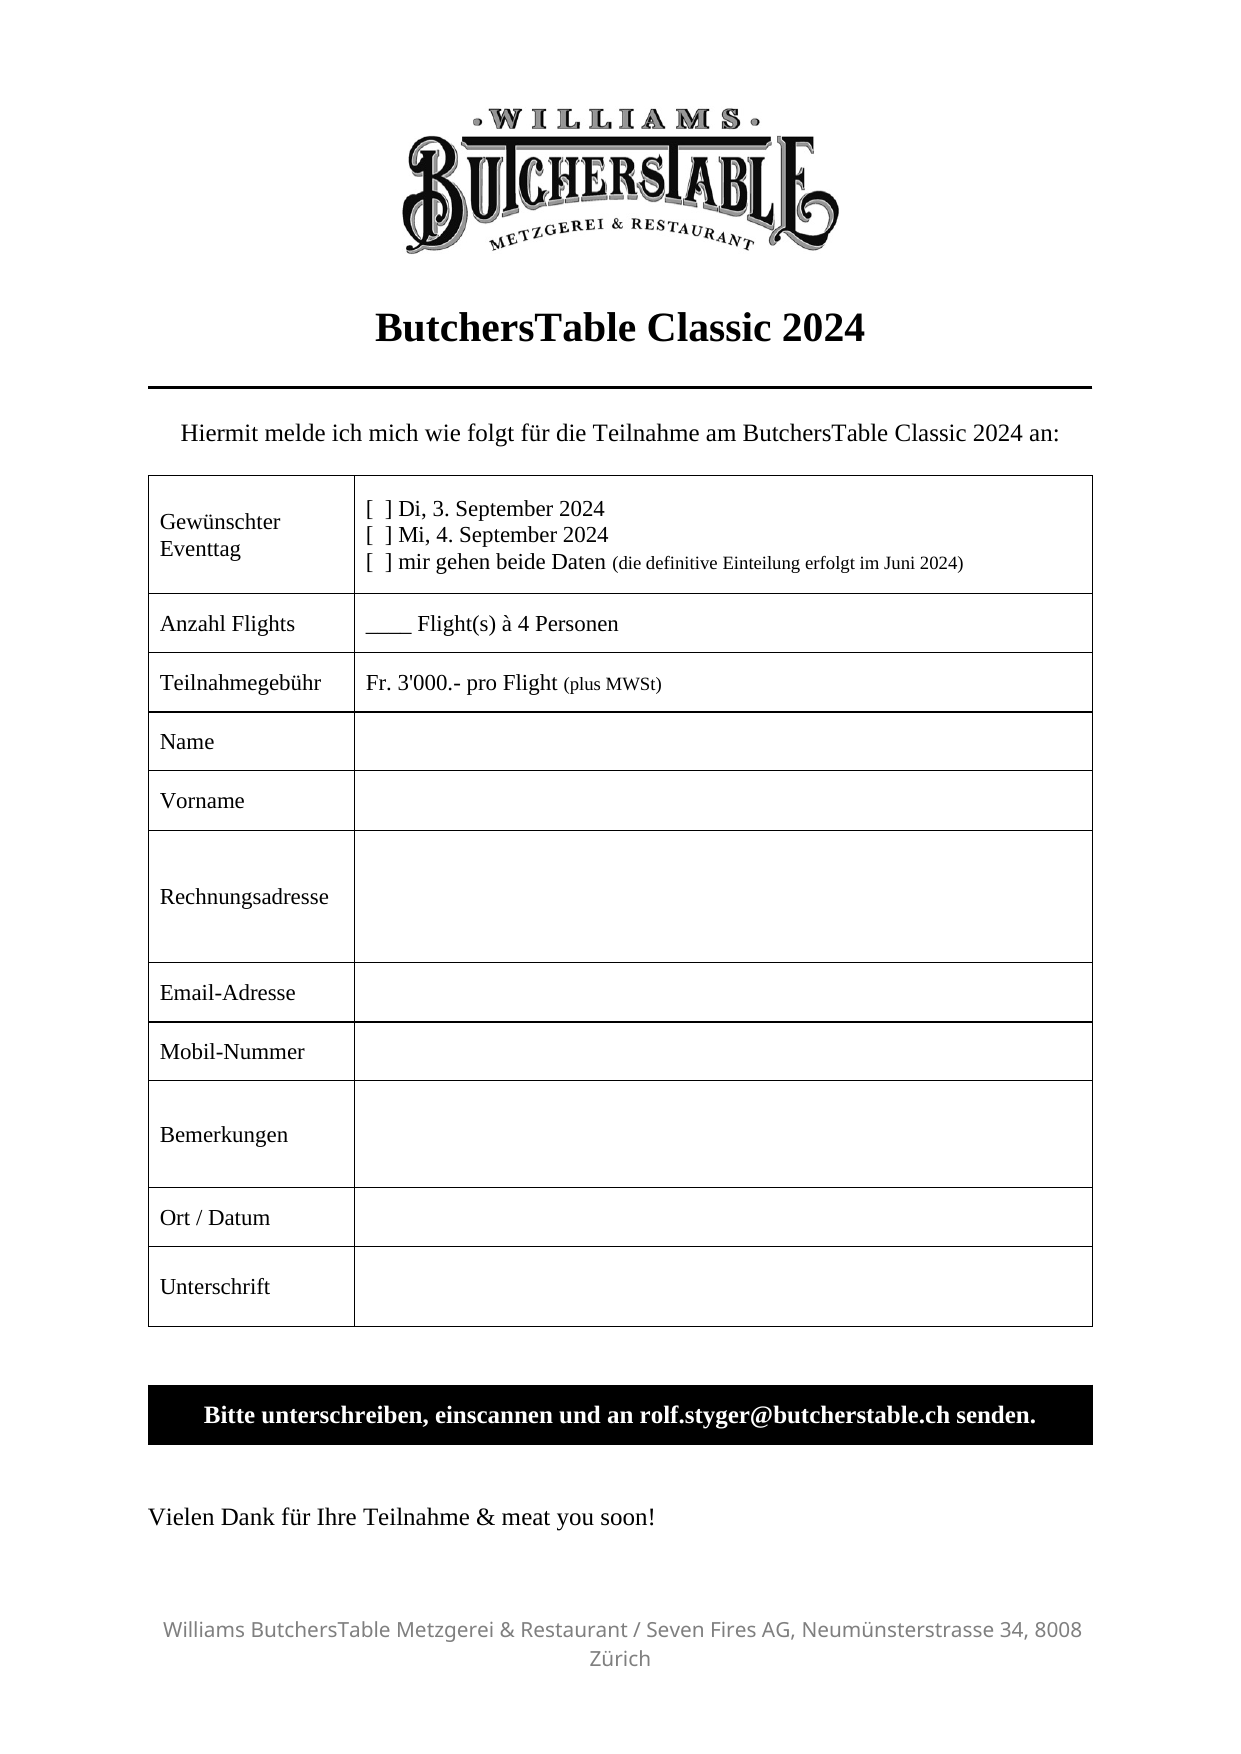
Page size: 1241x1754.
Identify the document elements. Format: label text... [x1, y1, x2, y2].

table_cell Mobil-Nummer [149, 1023, 354, 1080]
text Hiermit melde ich mich wie folgt für die Teilnahme am ButchersTable Classic 2024 an: [148, 418, 1092, 446]
table_cell Anzahl Flights [149, 594, 354, 652]
table_header Bitte unterschreiben, einscannen und an rolf.styger@butcherstable.ch senden. [149, 1386, 1092, 1444]
picture [384, 88, 856, 271]
text Vielen Dank für Ihre Teilnahme & meat you soon! [148, 1502, 1092, 1531]
table_cell [355, 1188, 1092, 1246]
table_cell [355, 831, 1092, 962]
table_cell Name [149, 713, 354, 770]
table_cell [355, 771, 1092, 829]
table_cell Teilnahmegebühr [149, 653, 354, 711]
table_cell Fr. 3'000.- pro Flight (plus MWSt) [355, 653, 1092, 711]
table_cell Unterschrift [149, 1247, 354, 1326]
table_cell [355, 713, 1092, 770]
table_cell Vorname [149, 771, 354, 829]
table_cell [355, 963, 1092, 1021]
table_cell [355, 1023, 1092, 1080]
table_header Gewünschter Eventtag [149, 476, 354, 593]
table_cell Ort / Datum [149, 1188, 354, 1246]
table_cell Email-Adresse [149, 963, 354, 1021]
table_header [ ] Di, 3. September 2024 [ ] Mi, 4. September 2024 [ ] mir gehen beide Daten (die definitive Einteilung erfolgt im Juni 2024) [355, 476, 1092, 593]
table_cell ____ Flight(s) à 4 Personen [355, 594, 1092, 652]
table_cell [355, 1081, 1092, 1187]
table_cell [355, 1247, 1092, 1326]
table_cell Rechnungsadresse [149, 831, 354, 962]
table_cell Bemerkungen [149, 1081, 354, 1187]
text ButchersTable Classic 2024 [148, 302, 1092, 350]
